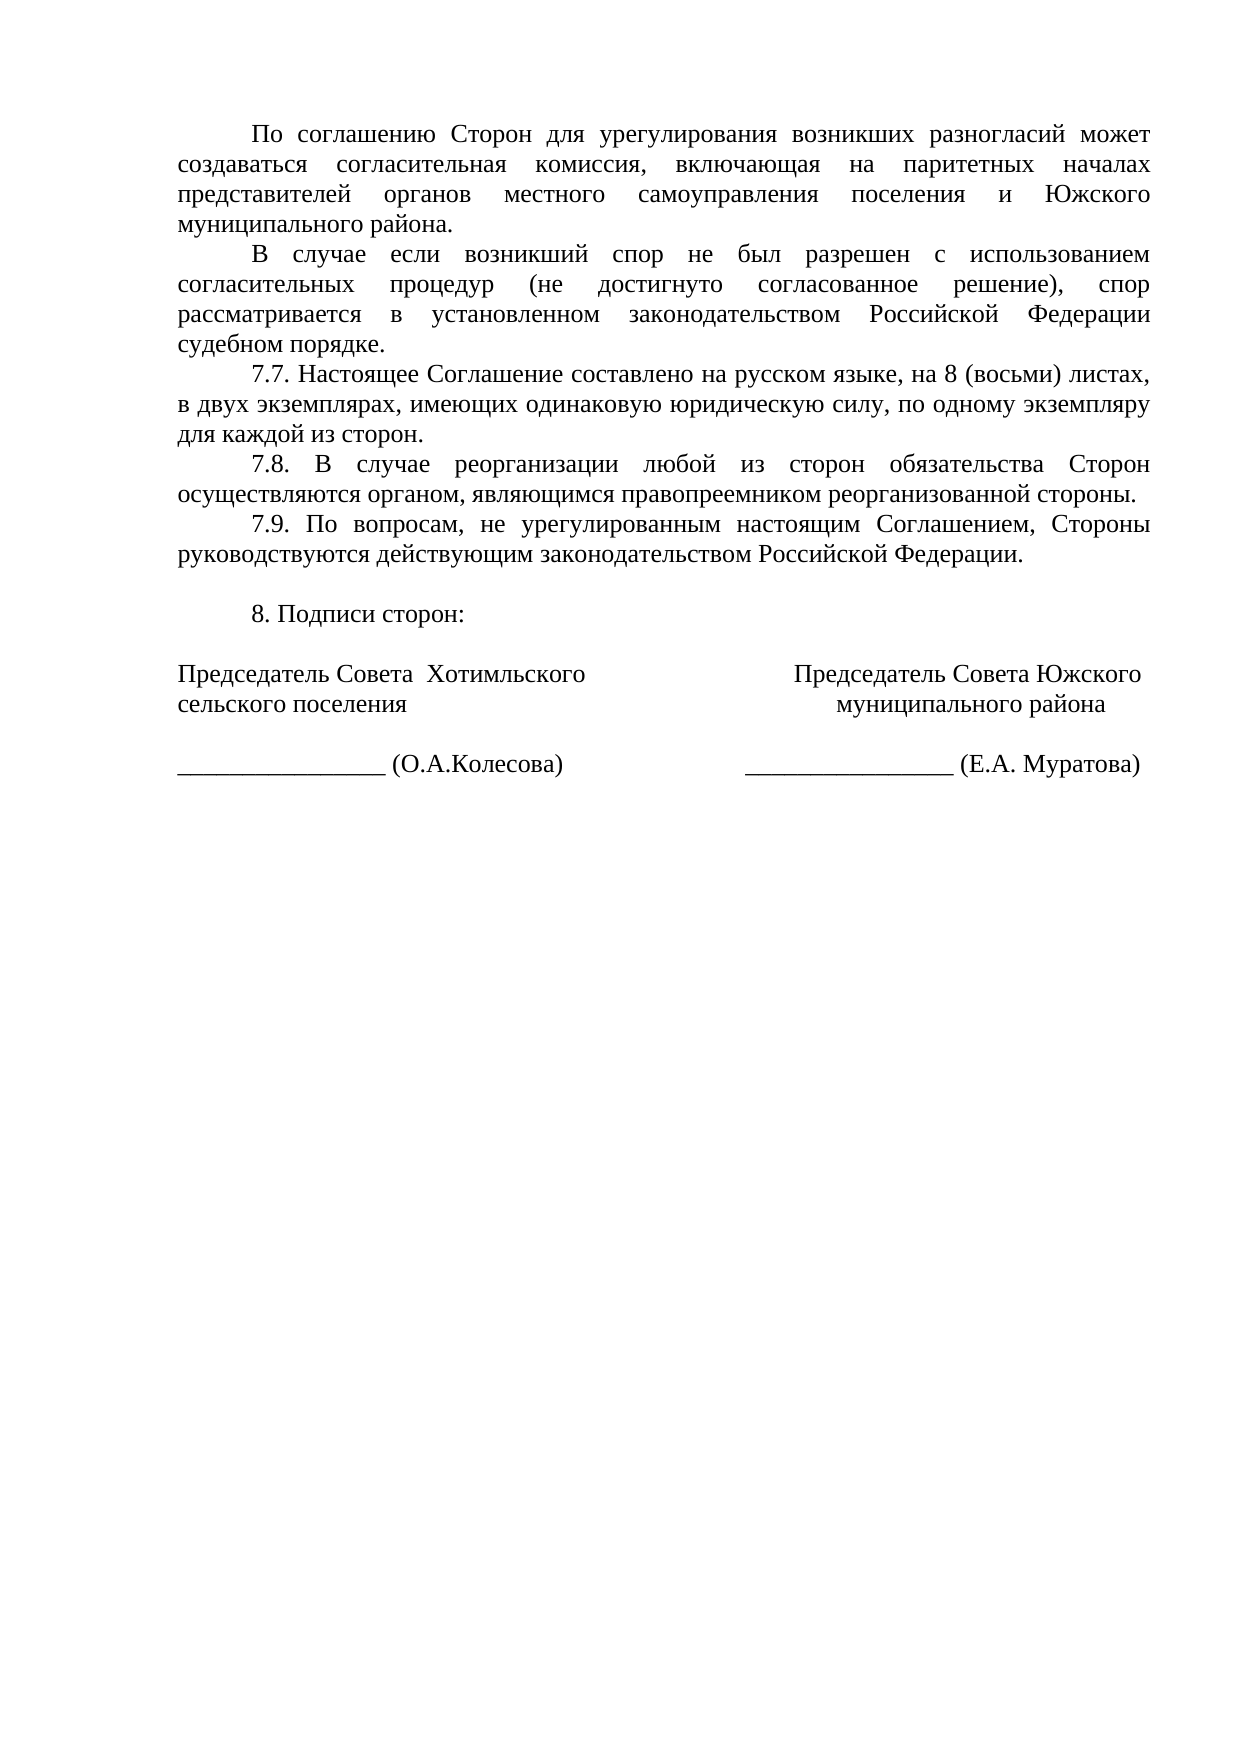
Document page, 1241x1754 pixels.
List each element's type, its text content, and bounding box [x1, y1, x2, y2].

text В случае если возникший спор не был разрешен с использованием согласительных процедур (не достигнуто согласованное решение), спор рассматривается в установленном законодательством Российской Федерации судебном порядке. [177, 238, 1152, 358]
text сельского поселения муниципального района [177, 688, 1152, 718]
text ________________ (О.А.Колесова) ________________ (Е.А. Муратова) [177, 748, 1152, 778]
text Председатель Совета Хотимльского Председатель Совета Южского [177, 658, 1152, 688]
text 8. Подписи сторон: [177, 598, 1152, 628]
text 7.7. Настоящее Соглашение составлено на русском языке, на 8 (восьми) листах, в двух экземплярах, имеющих одинаковую юридическую силу, по одному экземпляру для каждой из сторон. [177, 358, 1152, 448]
text 7.8. В случае реорганизации любой из сторон обязательства Сторон осуществляются органом, являющимся правопреемником реорганизованной стороны. [177, 448, 1152, 508]
text По соглашению Сторон для урегулирования возникших разногласий может создаваться согласительная комиссия, включающая на паритетных началах представителей органов местного самоуправления поселения и Южского муниципального района. [177, 118, 1152, 238]
text 7.9. По вопросам, не урегулированным настоящим Соглашением, Стороны руководствуются действующим законодательством Российской Федерации. [177, 508, 1152, 568]
